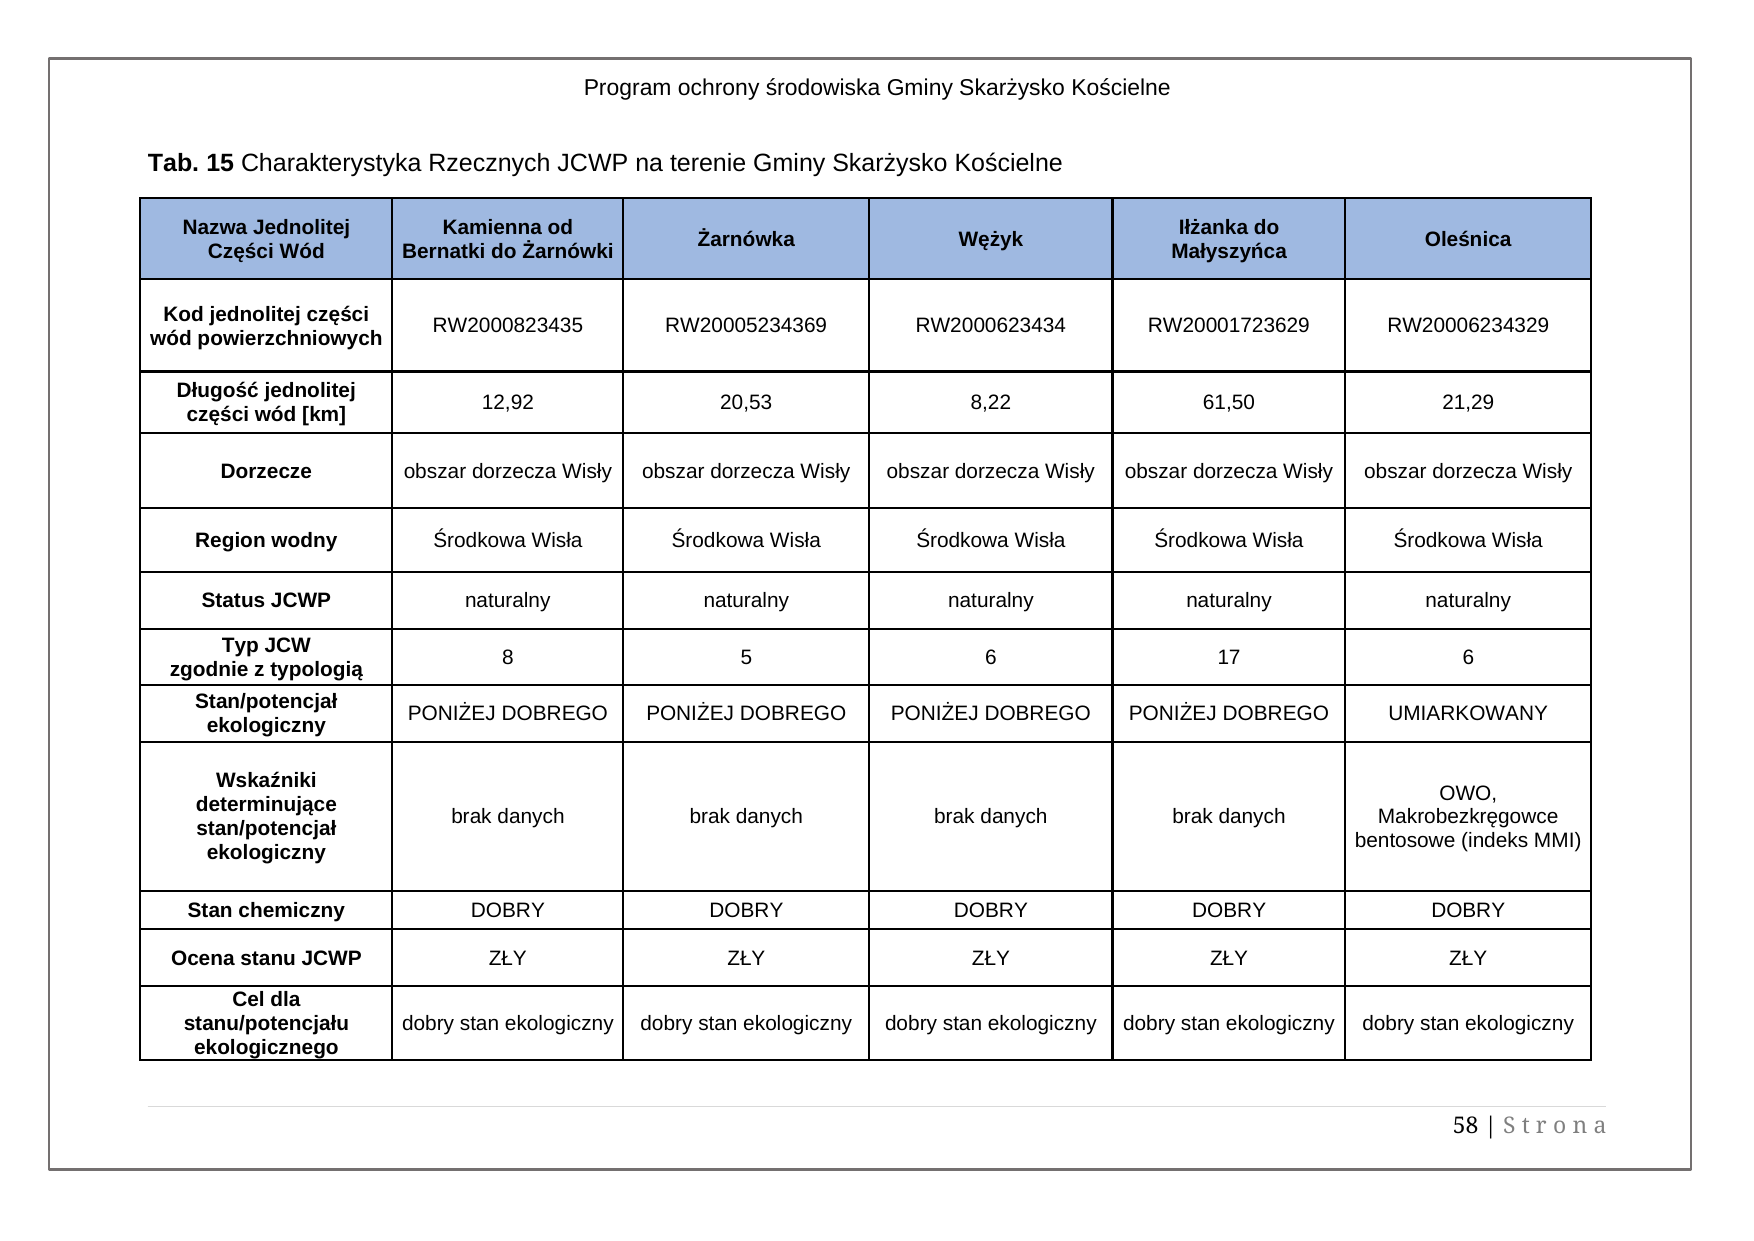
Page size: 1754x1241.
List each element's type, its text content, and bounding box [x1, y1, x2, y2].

table_cell ZŁY [624, 930, 868, 984]
table_cell Środkowa Wisła [870, 509, 1111, 571]
table_cell ZŁY [1114, 930, 1344, 984]
table_cell naturalny [624, 573, 868, 627]
table_cell Środkowa Wisła [1346, 509, 1590, 571]
table_cell DOBRY [870, 892, 1111, 928]
table_cell ZŁY [393, 930, 622, 984]
table_cell 6 [1346, 630, 1590, 684]
table_cell Wskaźniki determinujące stan/potencjał ekologiczny [141, 743, 391, 890]
table_cell DOBRY [1114, 892, 1344, 928]
table_cell 8,22 [870, 373, 1111, 432]
table_cell 8 [393, 630, 622, 684]
table_cell dobry stan ekologiczny [1114, 987, 1344, 1058]
table_header Oleśnica [1346, 199, 1590, 278]
table_cell DOBRY [393, 892, 622, 928]
table_cell 20,53 [624, 373, 868, 432]
table_cell obszar dorzecza Wisły [1346, 434, 1590, 507]
table_cell naturalny [1346, 573, 1590, 627]
table_cell naturalny [870, 573, 1111, 627]
table_cell dobry stan ekologiczny [870, 987, 1111, 1058]
table_cell brak danych [393, 743, 622, 890]
table_cell ZŁY [1346, 930, 1590, 984]
table_cell brak danych [1114, 743, 1344, 890]
table_cell naturalny [1114, 573, 1344, 627]
table_cell DOBRY [624, 892, 868, 928]
table_cell DOBRY [1346, 892, 1590, 928]
table_cell 6 [870, 630, 1111, 684]
table_cell PONIŻEJ DOBREGO [1114, 686, 1344, 741]
table_cell RW20006234329 [1346, 280, 1590, 370]
table_header Kamienna od Bernatki do Żarnówki [393, 199, 622, 278]
table_cell dobry stan ekologiczny [393, 987, 622, 1058]
table_cell ZŁY [870, 930, 1111, 984]
table_header Nazwa Jednolitej Części Wód [141, 199, 391, 278]
table_cell Kod jednolitej części wód powierzchniowych [141, 280, 391, 370]
table_cell obszar dorzecza Wisły [1114, 434, 1344, 507]
table_cell 21,29 [1346, 373, 1590, 432]
table_cell obszar dorzecza Wisły [624, 434, 868, 507]
table_cell RW2000623434 [870, 280, 1111, 370]
table_cell OWO, Makrobezkręgowce bentosowe (indeks MMI) [1346, 743, 1590, 890]
table_cell Status JCWP [141, 573, 391, 627]
table_cell RW20001723629 [1114, 280, 1344, 370]
table_cell Środkowa Wisła [624, 509, 868, 571]
table_cell RW2000823435 [393, 280, 622, 370]
table_header Iłżanka do Małyszyńca [1114, 199, 1344, 278]
table_cell Stan chemiczny [141, 892, 391, 928]
table_cell PONIŻEJ DOBREGO [870, 686, 1111, 741]
table_cell Typ JCW zgodnie z typologią [141, 630, 391, 684]
table_cell dobry stan ekologiczny [1346, 987, 1590, 1058]
table_cell Ocena stanu JCWP [141, 930, 391, 984]
table_cell 12,92 [393, 373, 622, 432]
table_header Wężyk [870, 199, 1111, 278]
table_cell obszar dorzecza Wisły [393, 434, 622, 507]
table_cell Stan/potencjał ekologiczny [141, 686, 391, 741]
table_cell PONIŻEJ DOBREGO [393, 686, 622, 741]
table_cell 5 [624, 630, 868, 684]
text Tab. 15 Charakterystyka Rzecznych JCWP na terenie Gminy Skarżysko Kościelne [148, 148, 1606, 176]
table_cell UMIARKOWANY [1346, 686, 1590, 741]
table_cell 61,50 [1114, 373, 1344, 432]
table_cell Dorzecze [141, 434, 391, 507]
table_cell Środkowa Wisła [393, 509, 622, 571]
table_header Żarnówka [624, 199, 868, 278]
table_cell Region wodny [141, 509, 391, 571]
table_cell RW20005234369 [624, 280, 868, 370]
table_cell obszar dorzecza Wisły [870, 434, 1111, 507]
table_cell 17 [1114, 630, 1344, 684]
table_cell naturalny [393, 573, 622, 627]
table_cell Długość jednolitej części wód [km] [141, 373, 391, 432]
table_cell dobry stan ekologiczny [624, 987, 868, 1058]
table_cell Środkowa Wisła [1114, 509, 1344, 571]
table_cell PONIŻEJ DOBREGO [624, 686, 868, 741]
table_cell brak danych [870, 743, 1111, 890]
table_cell brak danych [624, 743, 868, 890]
table_cell Cel dla stanu/potencjału ekologicznego [141, 987, 391, 1058]
